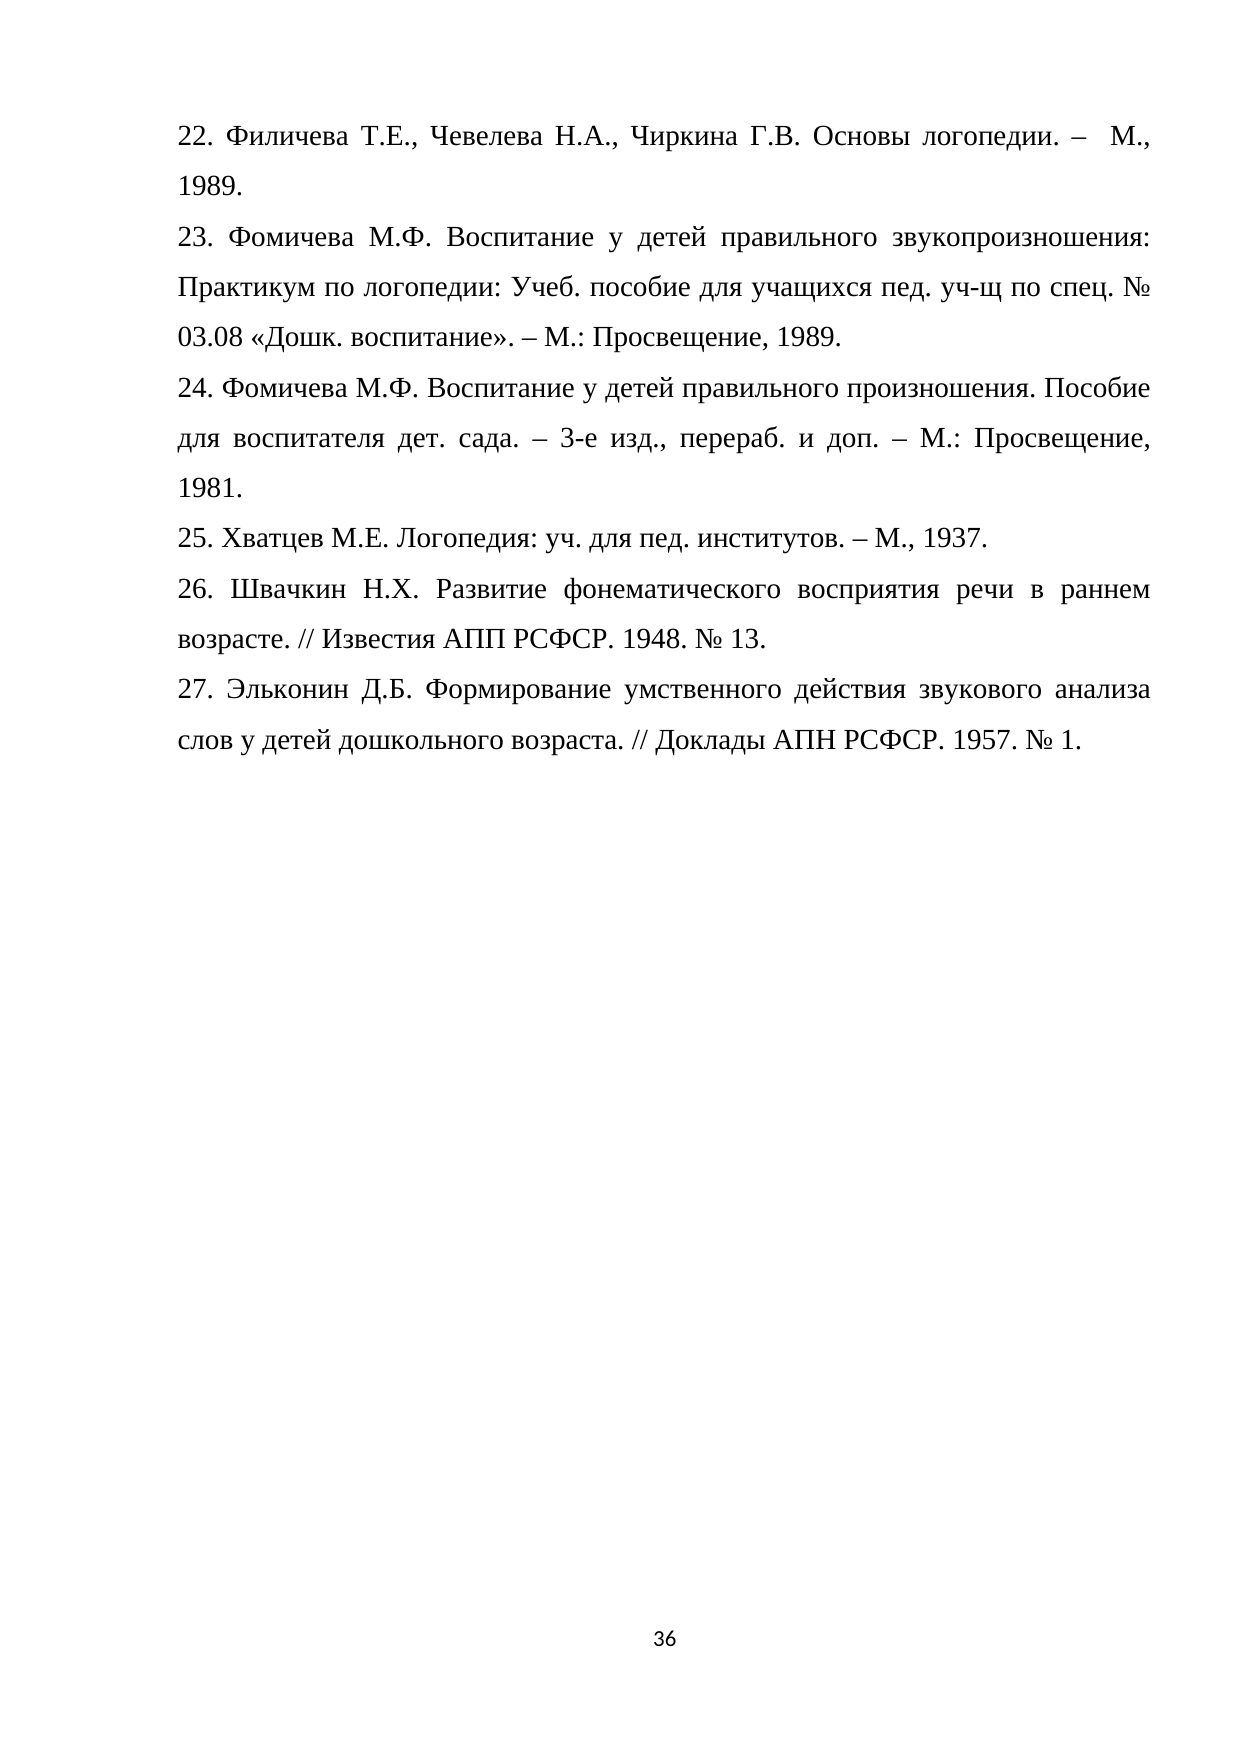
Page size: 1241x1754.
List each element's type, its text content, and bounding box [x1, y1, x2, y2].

text 27. Эльконин Д.Б. Формирование умственного действия звукового анализа слов у детей дошкольного возраста. // Доклады АПН РСФСР. 1957. № 1. [177, 672, 1152, 755]
text 23. Фомичева М.Ф. Воспитание у детей правильного звукопроизношения: Практикум по логопедии: Учеб. пособие для учащихся пед. уч-щ по спец. № 03.08 «Дошк. воспитание». – М.: Просвещение, 1989. [177, 219, 1152, 353]
text 22. Филичева Т.Е., Чевелева Н.А., Чиркина Г.В. Основы логопедии. – М., 1989. [177, 118, 1152, 202]
text 25. Хватцев М.Е. Логопедия: уч. для пед. институтов. – М., 1937. [177, 521, 1152, 554]
text 26. Швачкин Н.Х. Развитие фонематического восприятия речи в раннем возрасте. // Известия АПП РСФСР. 1948. № 13. [177, 571, 1152, 655]
text 24. Фомичева М.Ф. Воспитание у детей правильного произношения. Пособие для воспитателя дет. сада. – 3-е изд., перераб. и доп. – М.: Просвещение, 1981. [177, 370, 1152, 504]
